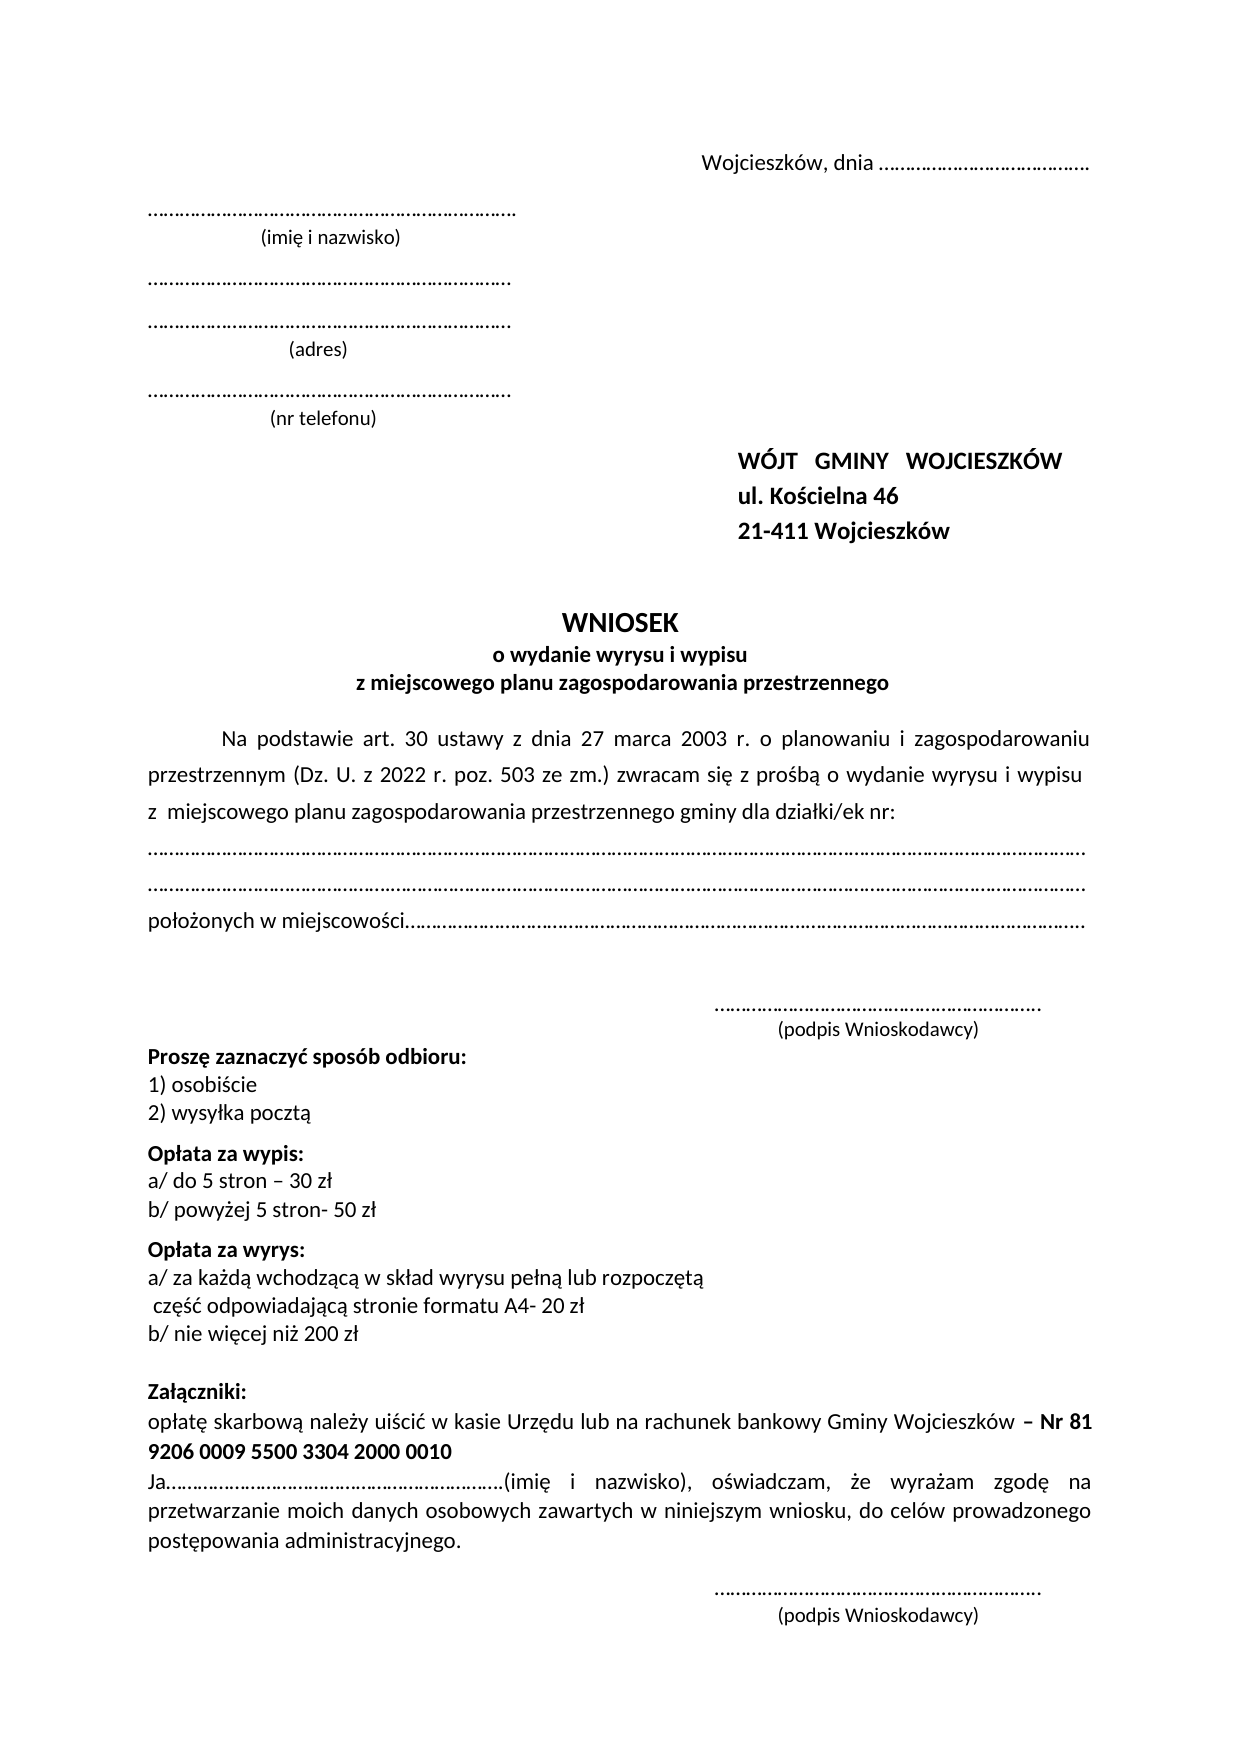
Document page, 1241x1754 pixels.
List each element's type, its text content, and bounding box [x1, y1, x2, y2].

text …………………………………………………….……………………………………………………………………………………………………… [148, 833, 1093, 861]
text opłatę skarbową należy uiścić w kasie Urzędu lub na rachunek bankowy Gminy Wojcieszków – Nr 81 9206 0009 5500 3304 2000 0010 [148, 1407, 1093, 1465]
text b/ nie więcej niż 200 zł [148, 1319, 1093, 1347]
text (podpis Wnioskodawcy) [664, 1602, 1093, 1628]
text Wojcieszków, dnia …………………………………. [148, 148, 1093, 176]
text ……………………………………….…………………………………………………………………………………………………………………… [148, 869, 1093, 898]
text Załączniki: [148, 1377, 1093, 1405]
text 1) osobiście [148, 1070, 1093, 1098]
text ul. Kościelna 46 [738, 480, 1093, 511]
text a/ do 5 stron – 30 zł [148, 1167, 1093, 1195]
text …………………………………………………….. [664, 989, 1093, 1017]
text 21-411 Wojcieszków [738, 515, 1093, 546]
text b/ powyżej 5 stron- 50 zł [148, 1195, 1093, 1223]
text Ja……………………………………………………….(imię i nazwisko), oświadczam, że wyrażam zgodę na przetwarzanie moich danych osobowych zawartych w niniejszym wniosku, do celów prowadzonego postępowania administracyjnego. [148, 1467, 1093, 1554]
text (adres) [148, 336, 1093, 361]
text (nr telefonu) [148, 405, 1093, 431]
text …………………………………………………………… [148, 376, 1093, 403]
text WÓJT GMINY WOJCIESZKÓW [738, 445, 1093, 476]
text część odpowiadającą stronie formatu A4- 20 zł [148, 1291, 1093, 1319]
text (podpis Wnioskodawcy) [664, 1017, 1093, 1042]
text Opłata za wyrys: [148, 1235, 1093, 1263]
text (imię i nazwisko) [148, 224, 1093, 249]
text Na podstawie art. 30 ustawy z dnia 27 marca 2003 r. o planowaniu i zagospodarowaniu przestrzennym (Dz. U. z 2022 r. poz. 503 ze zm.) zwracam się z prośbą o wydanie wyrysu i wypisu z miejscowego planu zagospodarowania przestrzennego gminy dla działki/ek nr: [148, 724, 1093, 825]
text Opłata za wypis: [148, 1139, 1093, 1167]
text położonych w miejscowości………………………………………………………………….…………………………………………….. [148, 906, 1093, 934]
text ……………………………………………………………. [148, 194, 1093, 222]
text WNIOSEK [148, 604, 1093, 640]
text a/ za każdą wchodzącą w skład wyrysu pełną lub rozpoczętą [148, 1263, 1093, 1291]
text …………………………………………………………… [148, 263, 1093, 292]
text Proszę zaznaczyć sposób odbioru: [148, 1042, 1093, 1070]
text 2) wysyłka pocztą [148, 1098, 1093, 1126]
text …………………………………………………….. [664, 1573, 1093, 1601]
text z miejscowego planu zagospodarowania przestrzennego [148, 668, 1093, 696]
text o wydanie wyrysu i wypisu [148, 640, 1093, 668]
text …………………………………………………………… [148, 306, 1093, 334]
